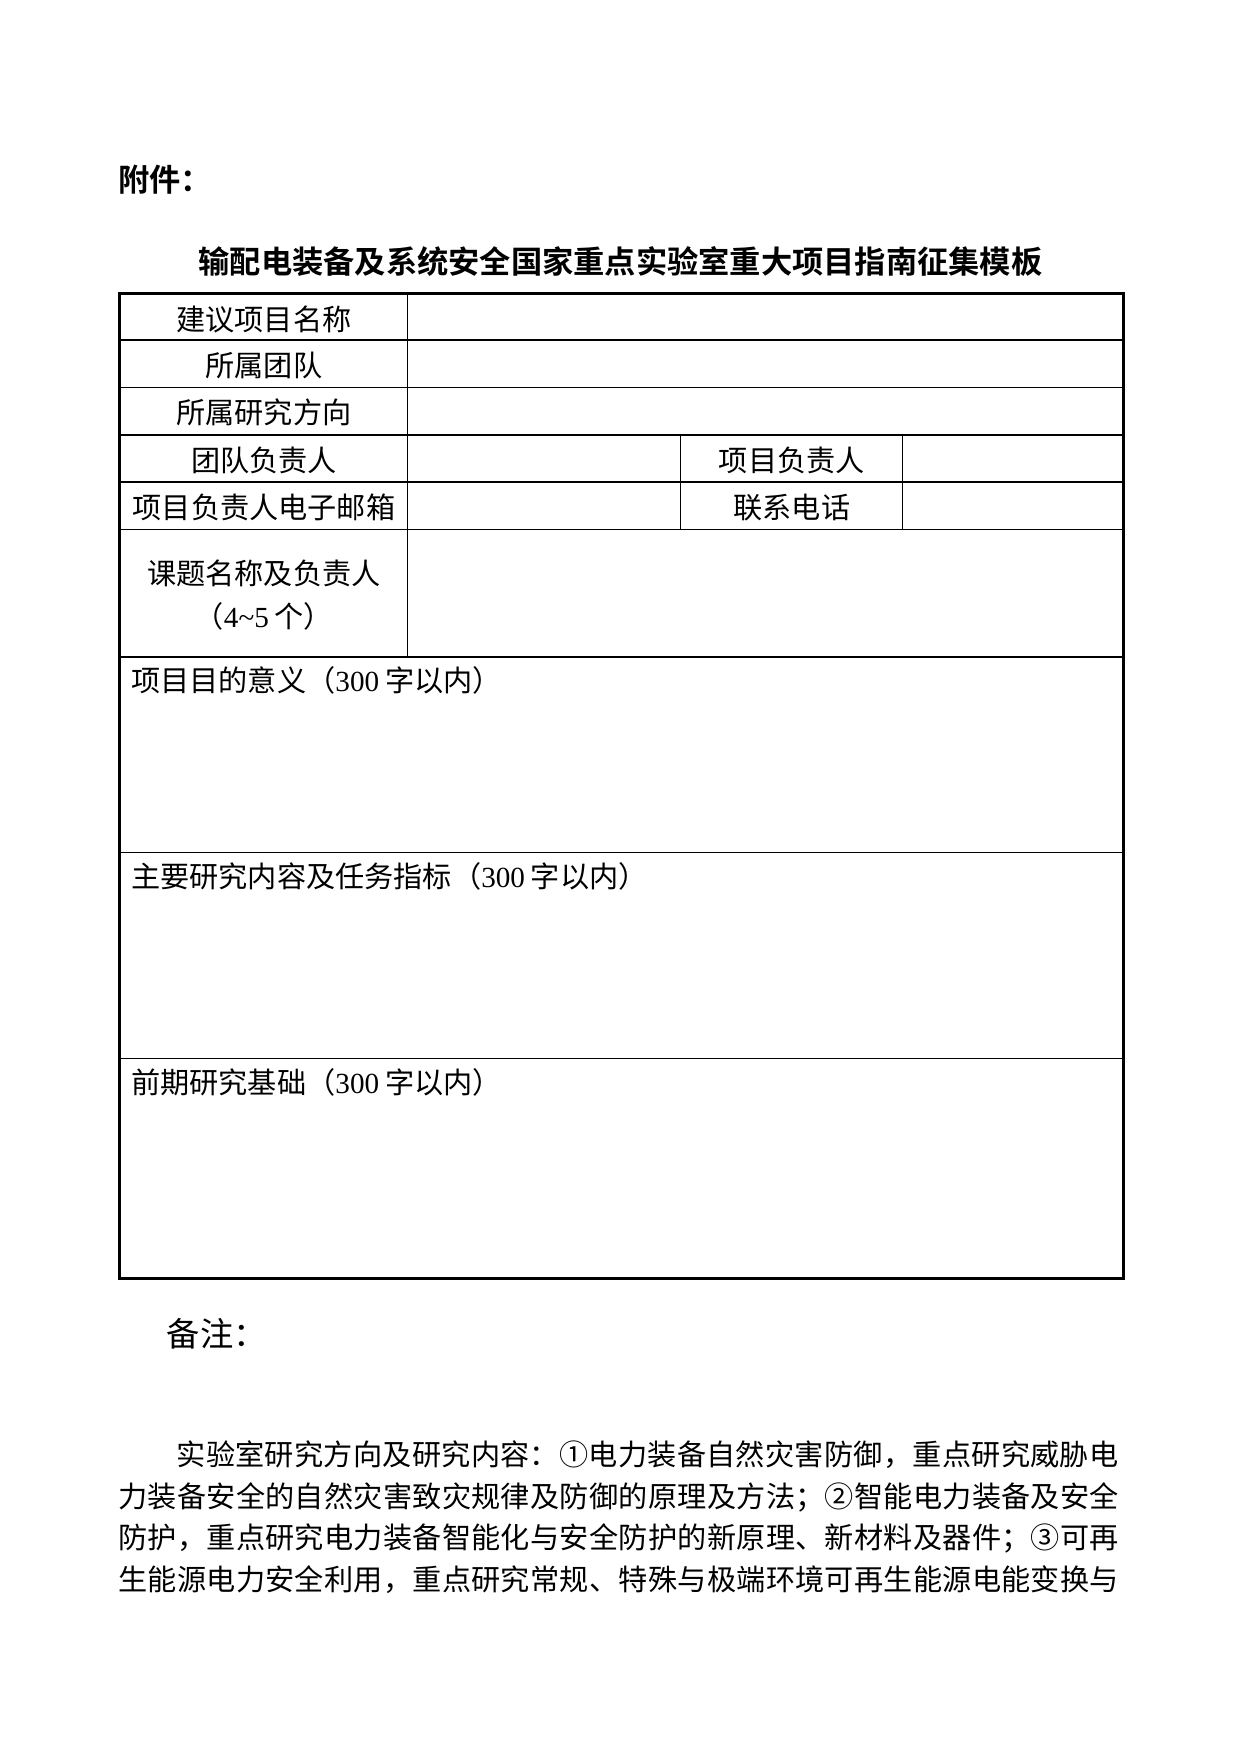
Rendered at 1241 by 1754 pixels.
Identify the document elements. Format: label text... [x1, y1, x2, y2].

table_cell [903, 483, 1122, 528]
text 附件： [118, 146, 1122, 211]
table_cell [408, 388, 1122, 434]
table_header [408, 295, 1122, 339]
table_header 建议项目名称 [121, 295, 407, 339]
table_cell 项目负责人电子邮箱 [121, 483, 407, 528]
table_cell 联系电话 [681, 483, 902, 528]
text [118, 1432, 1122, 1599]
table_cell [408, 436, 680, 481]
table_cell 前期研究基础（300字以内） [121, 1059, 1122, 1277]
table_cell 课题名称及负责人 （4~5个） [121, 530, 407, 656]
table_cell 项目目的意义（300字以内） [121, 658, 1122, 852]
table_cell [903, 436, 1122, 481]
table_cell [408, 530, 1122, 656]
text 输配电装备及系统安全国家重点实验室重大项目指南征集模板 [118, 227, 1122, 292]
table_cell 团队负责人 [121, 436, 407, 481]
text 备注： [118, 1299, 1122, 1364]
table_cell 所属团队 [121, 341, 407, 387]
table_cell 项目负责人 [681, 436, 902, 481]
table_cell [408, 483, 680, 528]
table_cell 主要研究内容及任务指标（300字以内） [121, 853, 1122, 1058]
table_cell 所属研究方向 [121, 388, 407, 434]
table_cell [408, 341, 1122, 387]
